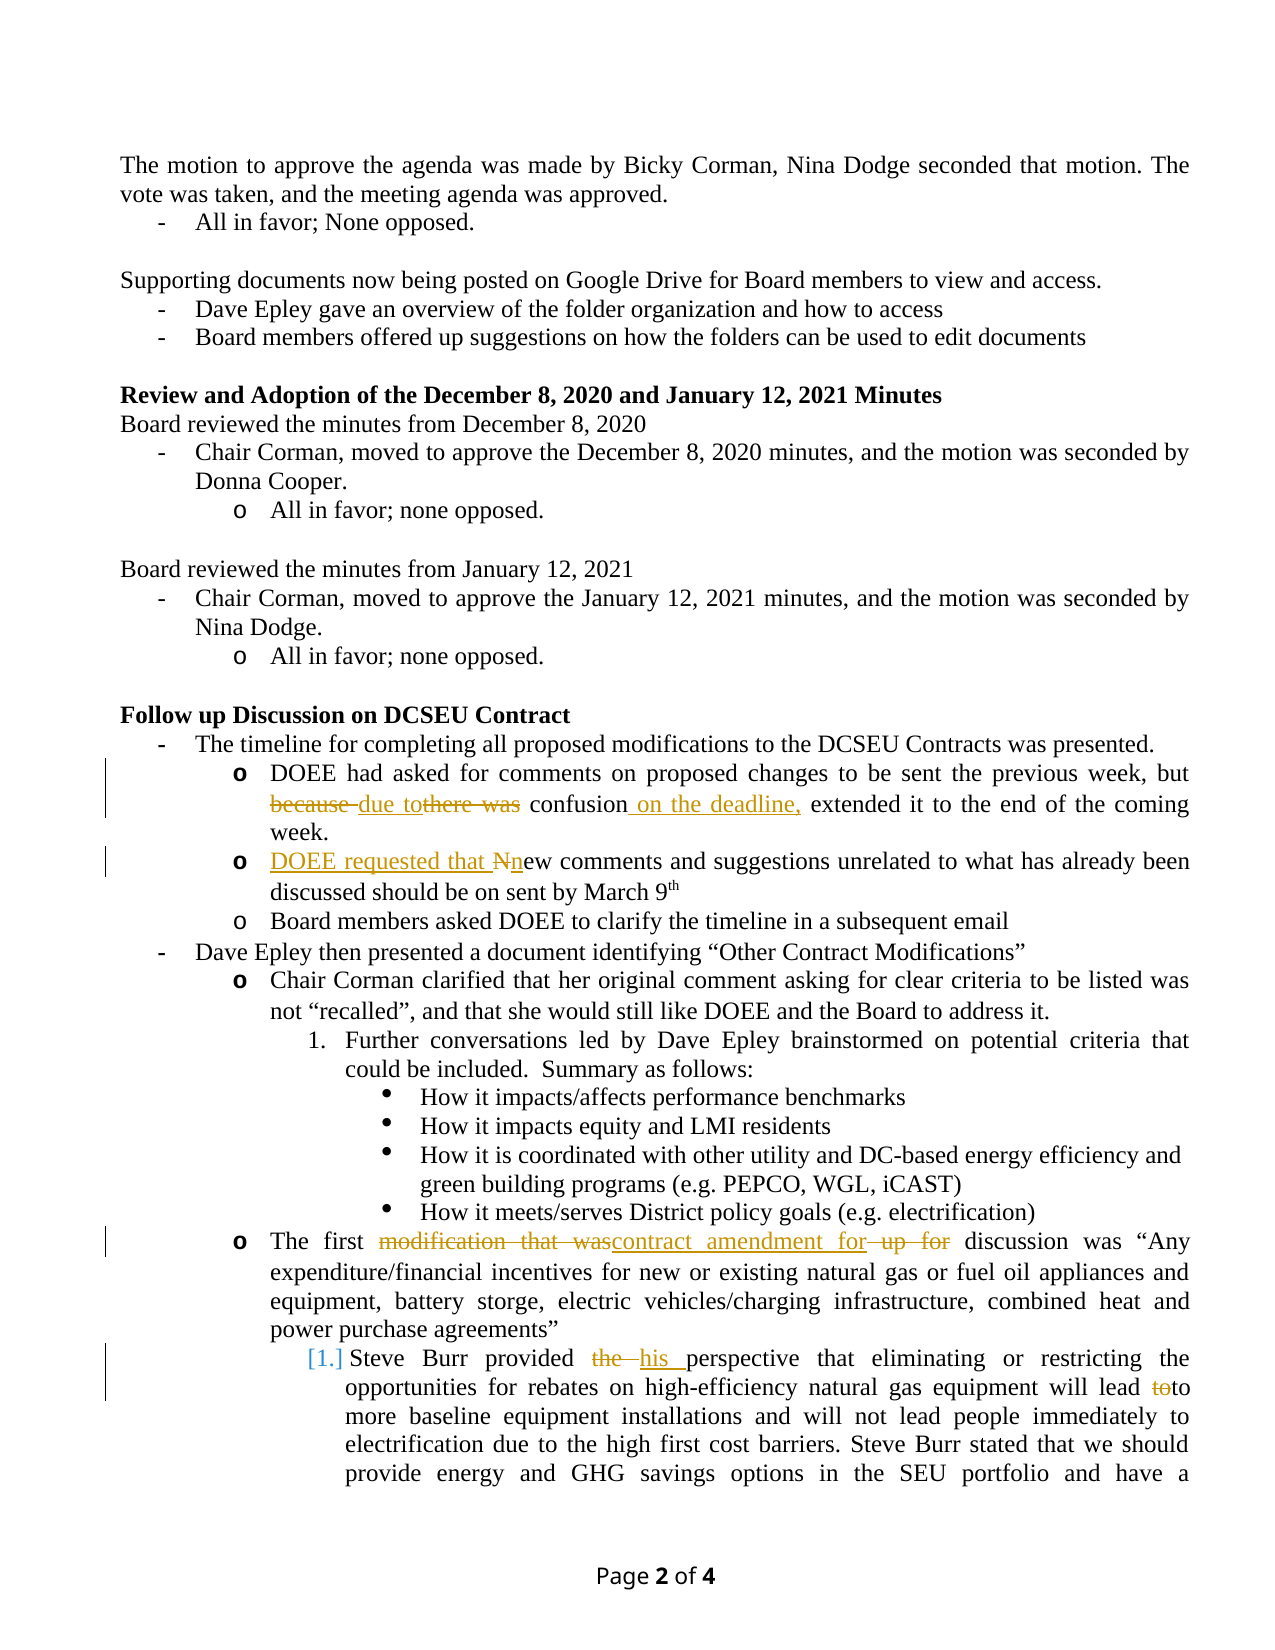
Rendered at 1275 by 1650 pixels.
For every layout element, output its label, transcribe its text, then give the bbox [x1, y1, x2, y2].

list Dave Epley gave an overview of the folder organization and how to access [157, 294, 1191, 322]
text Board reviewed the minutes from December 8, 2020 [120, 409, 1191, 437]
list ew comments and suggestions unrelated to what has already been discussed should be on sent by March 9th [232, 846, 1191, 906]
list All in favor; none opposed. [232, 641, 1191, 672]
list Dave Epley then presented a document identifying “Other Contract Modifications” [157, 937, 1191, 965]
list How it impacts/affects performance benchmarks [382, 1082, 1191, 1111]
text The motion to approve the agenda was made by Bicky Corman, Nina Dodge seconded that motion. The vote was taken, and the meeting agenda was approved. [120, 150, 1191, 207]
list Board members asked DOEE to clarify the timeline in a subsequent email [232, 906, 1191, 937]
list The timeline for completing all proposed modifications to the DCSEU Contracts was presented. [157, 729, 1191, 758]
list Chair Corman, moved to approve the December 8, 2020 minutes, and the motion was seconded by Donna Cooper. [157, 437, 1191, 495]
list Chair Corman clarified that her original comment asking for clear criteria to be listed was not “recalled”, and that she would still like DOEE and the Board to address it. [232, 965, 1191, 1025]
text Board reviewed the minutes from January 12, 2021 [120, 554, 1191, 583]
list How it is coordinated with other utility and DC-based energy efficiency and green building programs (e.g. PEPCO, WGL, iCAST) [382, 1140, 1191, 1197]
list How it impacts equity and LMI residents [382, 1111, 1191, 1140]
text Review and Adoption of the December 8, 2020 and January 12, 2021 Minutes [120, 380, 1191, 409]
list Chair Corman, moved to approve the January 12, 2021 minutes, and the motion was seconded by Nina Dodge. [157, 583, 1191, 641]
list All in favor; None opposed. [157, 207, 1191, 236]
list Board members offered up suggestions on how the folders can be used to edit documents [157, 322, 1191, 351]
list The first discussion was “Any expenditure/financial incentives for new or existing natural gas or fuel oil appliances and equipment, battery storge, electric vehicles/charging infrastructure, combined heat and power purchase agreements” [232, 1226, 1191, 1343]
text Follow up Discussion on DCSEU Contract [120, 700, 1191, 729]
list DOEE had asked for comments on proposed changes to be sent the previous week, but confusion extended it to the end of the coming week. [232, 758, 1191, 846]
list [307, 1343, 1191, 1487]
list How it meets/serves District policy goals (e.g. electrification) [382, 1197, 1191, 1226]
text Supporting documents now being posted on Google Drive for Board members to view and access. [120, 265, 1191, 294]
list Further conversations led by Dave Epley brainstormed on potential criteria that could be included. Summary as follows: [307, 1025, 1191, 1082]
list All in favor; none opposed. [232, 495, 1191, 526]
